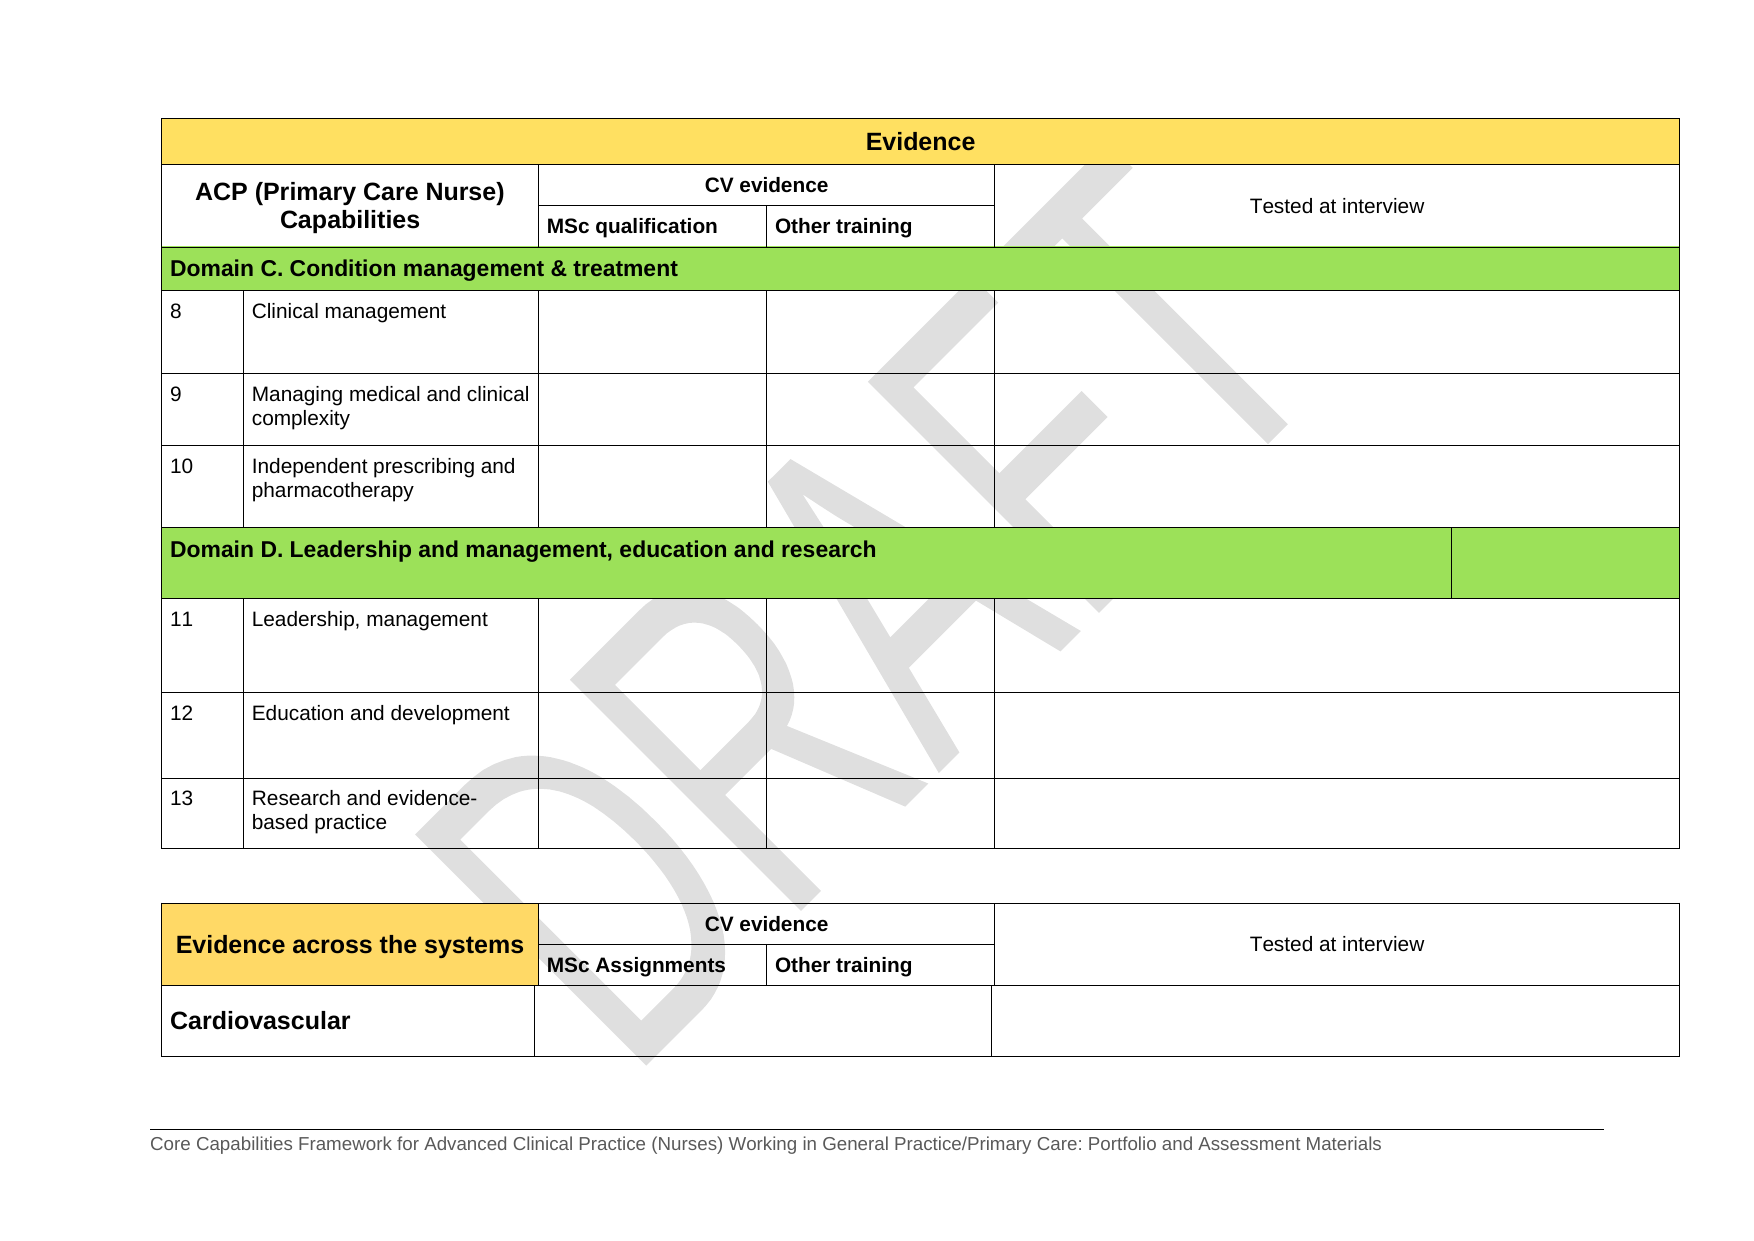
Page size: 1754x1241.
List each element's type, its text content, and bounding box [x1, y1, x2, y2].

table_cell [539, 446, 766, 527]
table_cell 11 [162, 599, 243, 691]
table_header Tested at interview [995, 904, 1679, 985]
table_cell [539, 779, 766, 848]
table_cell [767, 779, 994, 848]
table_cell Tested at interview [995, 165, 1679, 246]
table_cell Education and development [244, 693, 538, 777]
table_cell [995, 599, 1679, 691]
table_cell Research and evidence-based practice [244, 779, 538, 848]
table_cell MSc Assignments [539, 945, 766, 985]
table_header CV evidence [539, 904, 994, 944]
table_cell Independent prescribing and pharmacotherapy [244, 446, 538, 527]
table_cell Clinical management [244, 291, 538, 372]
table_cell Domain C. Condition management & treatment [162, 248, 1679, 290]
table_header Evidence across the systems [162, 904, 538, 985]
table_cell [767, 599, 994, 691]
table_cell [767, 693, 994, 777]
table_cell [539, 693, 766, 777]
table_cell [992, 986, 1679, 1056]
table_cell [995, 446, 1679, 527]
table_cell [767, 446, 994, 527]
table_cell Leadership, management and organisation [244, 599, 538, 691]
table_cell [767, 374, 994, 445]
table_cell Domain D. Leadership and management, education and research [162, 528, 1451, 598]
table_cell [995, 291, 1679, 372]
table_header Evidence [162, 119, 1679, 164]
table_cell [539, 291, 766, 372]
table_cell Cardiovascular [162, 986, 534, 1056]
table_cell Other training [767, 945, 994, 985]
table_cell 9 [162, 374, 243, 445]
table_cell [995, 693, 1679, 777]
table_cell 8 [162, 291, 243, 372]
table_cell MSc qualification [539, 206, 766, 246]
table_cell [995, 374, 1679, 445]
table_cell [995, 779, 1679, 848]
table_cell 12 [162, 693, 243, 777]
table_cell [539, 599, 766, 691]
table_cell [767, 291, 994, 372]
table_cell 10 [162, 446, 243, 527]
table_cell Managing medical and clinical complexity [244, 374, 538, 445]
table_cell ACP (Primary Care Nurse) Capabilities [162, 165, 538, 246]
table_cell Other training [767, 206, 994, 246]
table_cell [1452, 528, 1679, 598]
table_cell [535, 986, 991, 1056]
table_cell CV evidence [539, 165, 994, 205]
table_cell [539, 374, 766, 445]
table_cell 13 [162, 779, 243, 848]
